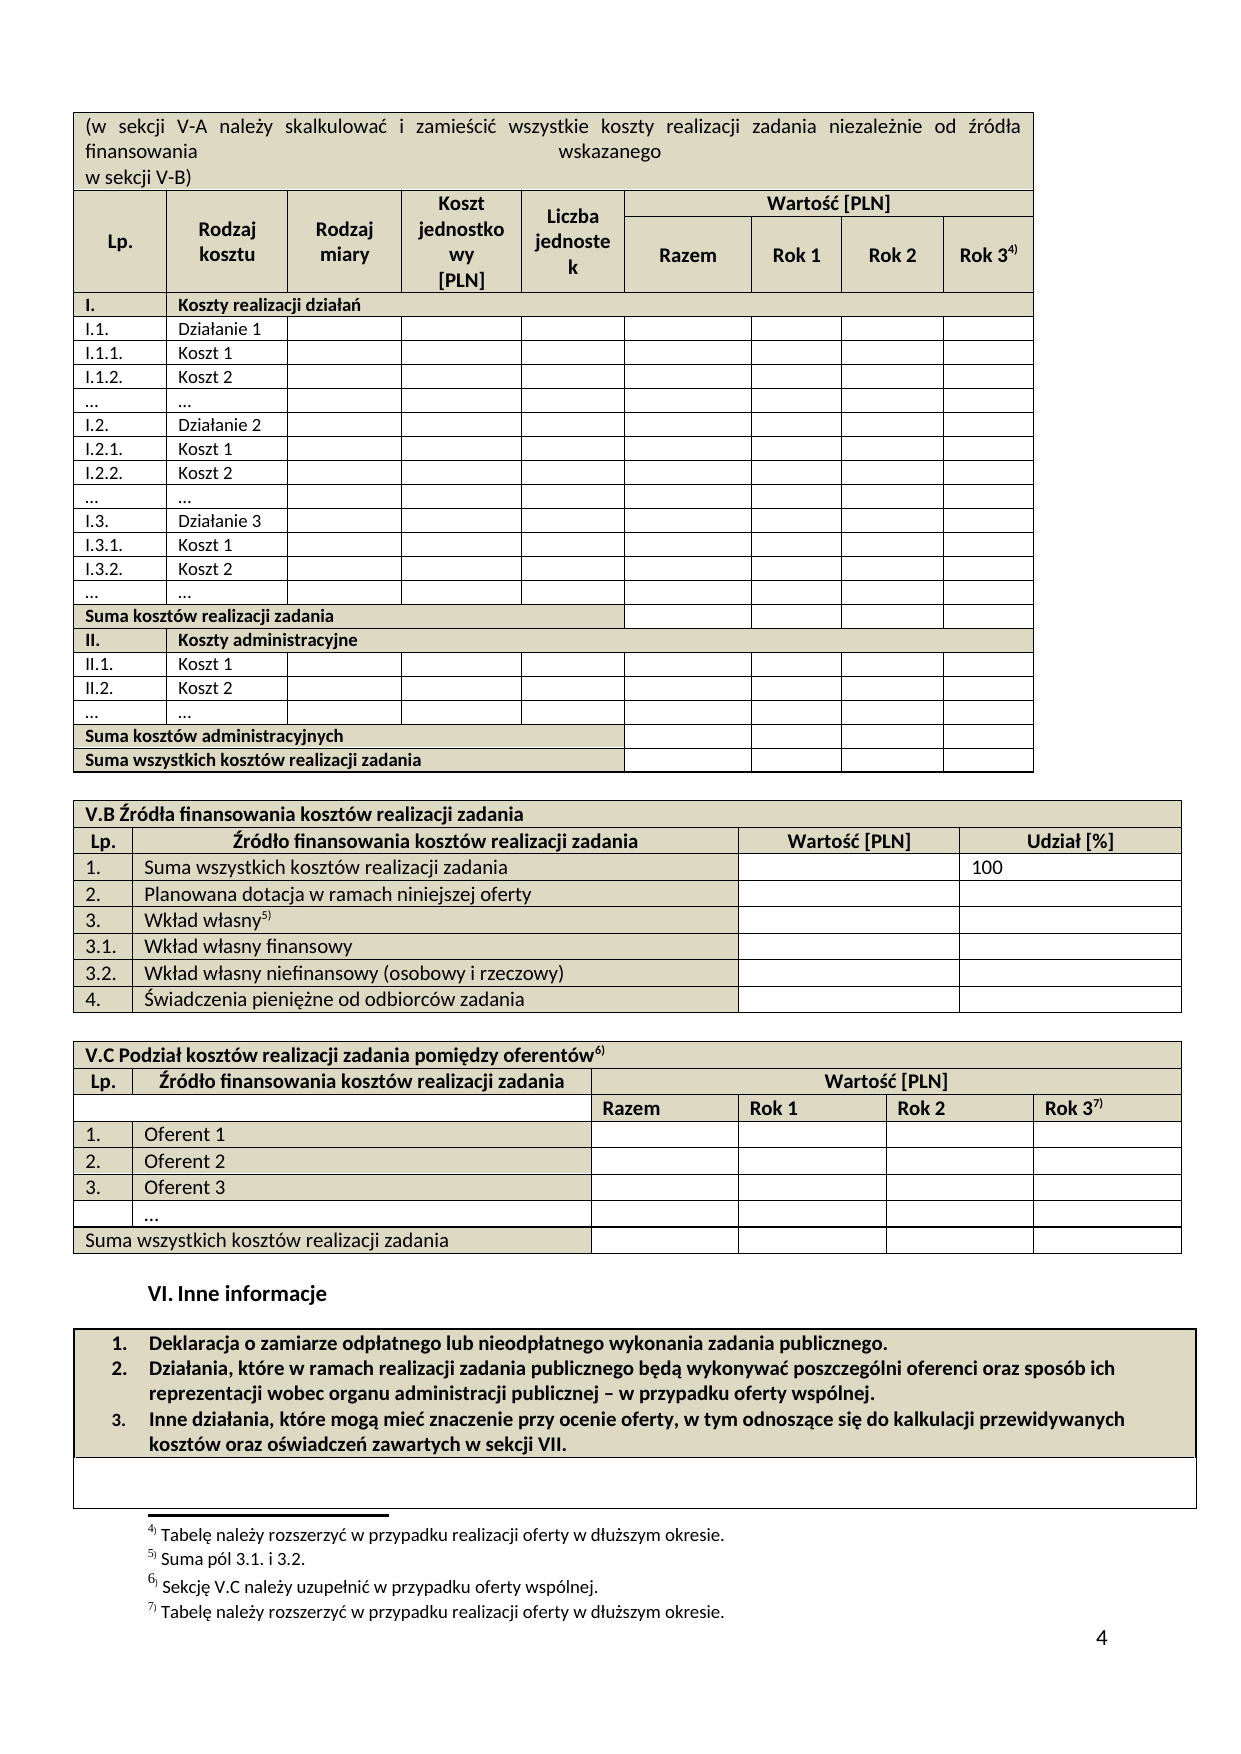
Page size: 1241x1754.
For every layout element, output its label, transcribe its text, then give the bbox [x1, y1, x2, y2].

table_cell Świadczenia pieniężne od odbiorców zadania [133, 987, 738, 1012]
table_cell [288, 341, 401, 364]
table_cell 1. [74, 854, 132, 880]
table_cell [288, 485, 401, 508]
table_cell [592, 1148, 738, 1173]
table_cell [74, 1201, 132, 1226]
table_cell … [167, 701, 287, 723]
table_cell Rodzaj miary [288, 191, 401, 292]
table_cell [402, 533, 521, 556]
table_cell [522, 581, 624, 604]
table_header V.B Źródła finansowania kosztów realizacji zadania [74, 801, 1181, 827]
table_cell [288, 509, 401, 532]
table_cell [625, 485, 751, 508]
table_cell [752, 605, 841, 628]
table_cell [842, 509, 943, 532]
table_cell [522, 317, 624, 340]
table_cell [1034, 1175, 1181, 1200]
table_cell [944, 653, 1033, 676]
table_cell [522, 557, 624, 580]
table_cell Lp. [74, 1069, 132, 1094]
table_cell [288, 533, 401, 556]
table_cell [944, 413, 1033, 436]
table_cell [944, 389, 1033, 412]
table_cell [842, 533, 943, 556]
table_cell [625, 437, 751, 460]
table_cell [74, 1095, 591, 1121]
table_cell … [74, 581, 166, 604]
table_cell Lp. [74, 828, 132, 853]
table_cell [592, 1122, 738, 1147]
table_cell [1034, 1148, 1181, 1173]
table_cell I.3. [74, 509, 166, 532]
table_cell [625, 749, 751, 771]
table_cell [752, 749, 841, 771]
table_cell II. [74, 629, 166, 652]
table_cell Planowana dotacja w ramach niniejszej oferty [133, 881, 738, 906]
table_cell [522, 365, 624, 388]
table_cell [842, 389, 943, 412]
table_cell [522, 461, 624, 484]
table_cell Wkład własny niefinansowy (osobowy i rzeczowy) [133, 960, 738, 986]
table_cell Działanie 3 [167, 509, 287, 532]
table_cell [625, 605, 751, 628]
table_cell [944, 581, 1033, 604]
table_cell Rok 2 [842, 217, 943, 292]
table_cell [288, 413, 401, 436]
table_cell 3.1. [74, 934, 132, 959]
table_cell [842, 485, 943, 508]
table_cell [752, 317, 841, 340]
table_cell [522, 389, 624, 412]
table_cell II.1. [74, 653, 166, 676]
table_cell Wartość [PLN] [739, 828, 959, 853]
table_cell [887, 1201, 1033, 1226]
table_cell [842, 437, 943, 460]
table_cell [625, 701, 751, 723]
table_cell [402, 557, 521, 580]
table_cell [944, 533, 1033, 556]
table_cell Udział [%] [960, 828, 1181, 853]
table_cell [944, 437, 1033, 460]
table_cell 4. [74, 987, 132, 1012]
table_cell [625, 509, 751, 532]
table_cell 100 [960, 854, 1181, 880]
table_cell … [74, 389, 166, 412]
table_cell Działanie 1 [167, 317, 287, 340]
table_cell [944, 461, 1033, 484]
table_cell [288, 461, 401, 484]
table_cell Koszt 1 [167, 437, 287, 460]
table_cell Suma wszystkich kosztów realizacji zadania [133, 854, 738, 880]
table_cell [288, 677, 401, 699]
table_cell [842, 605, 943, 628]
table_cell I. [74, 293, 166, 316]
table_cell [522, 413, 624, 436]
table_cell Wkład własny) [133, 907, 738, 933]
table_cell Koszt jednostkowy [PLN] [402, 191, 521, 292]
table_cell [752, 413, 841, 436]
table_cell [752, 581, 841, 604]
table_cell [842, 725, 943, 747]
table_cell [842, 413, 943, 436]
table_cell … [167, 389, 287, 412]
table_cell [625, 653, 751, 676]
table_cell Oferent 3 [133, 1175, 591, 1200]
table_cell I.2.2. [74, 461, 166, 484]
table_cell [739, 934, 959, 959]
table_cell 2. [74, 881, 132, 906]
table_cell 3. [74, 1175, 132, 1200]
table_cell [752, 557, 841, 580]
table_cell [944, 365, 1033, 388]
table_cell [887, 1122, 1033, 1147]
table_cell [960, 907, 1181, 933]
table_cell [960, 881, 1181, 906]
table_cell [625, 725, 751, 747]
table_cell [842, 653, 943, 676]
table_cell [752, 533, 841, 556]
table_cell [402, 509, 521, 532]
table_cell [625, 581, 751, 604]
table_cell [74, 1457, 1196, 1508]
table_cell Źródło finansowania kosztów realizacji zadania [133, 1069, 591, 1094]
table_cell Wartość [PLN] [592, 1069, 1181, 1094]
table_cell Suma wszystkich kosztów realizacji zadania [74, 749, 624, 771]
table_cell [752, 725, 841, 747]
table_cell [522, 533, 624, 556]
table_cell Razem [592, 1095, 738, 1121]
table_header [74, 113, 1033, 189]
table_cell 1. [74, 1122, 132, 1147]
table_cell [752, 701, 841, 723]
table_cell [288, 557, 401, 580]
table_cell [402, 389, 521, 412]
table_cell Rok 1 [752, 217, 841, 292]
table_cell Rok 3) [944, 217, 1033, 292]
table_cell Działanie 2 [167, 413, 287, 436]
table_cell [944, 341, 1033, 364]
table_cell [944, 485, 1033, 508]
table_cell [402, 653, 521, 676]
table_cell I.2.1. [74, 437, 166, 460]
table_cell [402, 317, 521, 340]
table_cell [944, 725, 1033, 747]
table_cell [625, 413, 751, 436]
table_cell [592, 1201, 738, 1226]
table_cell [752, 365, 841, 388]
table_cell [752, 653, 841, 676]
table_cell 3.2. [74, 960, 132, 986]
table_cell [522, 701, 624, 723]
table_cell Rok 3) [1034, 1095, 1181, 1121]
table_cell [402, 437, 521, 460]
table_cell [842, 749, 943, 771]
table_cell [944, 557, 1033, 580]
table_cell [739, 1201, 886, 1226]
table_cell 3. [74, 907, 132, 933]
table_cell [842, 581, 943, 604]
table_cell [625, 365, 751, 388]
table_cell Koszt 1 [167, 653, 287, 676]
table_cell Suma kosztów administracyjnych [74, 725, 624, 747]
table_cell Koszt 1 [167, 341, 287, 364]
table_cell [1034, 1228, 1181, 1253]
table_cell [288, 389, 401, 412]
table_cell [522, 437, 624, 460]
table_cell [752, 341, 841, 364]
table_cell Liczba jednostek [522, 191, 624, 292]
table_cell [752, 437, 841, 460]
table_cell [752, 389, 841, 412]
table_cell [842, 701, 943, 723]
table_cell [739, 987, 959, 1012]
table_cell II.2. [74, 677, 166, 699]
table_cell [944, 677, 1033, 699]
table_cell [288, 701, 401, 723]
table_cell Koszt 2 [167, 677, 287, 699]
table_cell [625, 461, 751, 484]
table_cell [288, 365, 401, 388]
table_cell [288, 437, 401, 460]
table_cell Suma wszystkich kosztów realizacji zadania [74, 1228, 591, 1253]
table_cell [739, 1175, 886, 1200]
table_cell [842, 557, 943, 580]
table_cell Wkład własny finansowy [133, 934, 738, 959]
table_cell I.1.2. [74, 365, 166, 388]
table_cell [842, 365, 943, 388]
table_cell Suma kosztów realizacji zadania [74, 605, 624, 628]
table_cell [522, 341, 624, 364]
table_cell [1034, 1201, 1181, 1226]
table_cell [625, 557, 751, 580]
table_cell [739, 960, 959, 986]
table_cell [887, 1228, 1033, 1253]
table_cell [625, 341, 751, 364]
table_cell [944, 317, 1033, 340]
table_cell [402, 701, 521, 723]
table_cell Źródło finansowania kosztów realizacji zadania [133, 828, 738, 853]
table_cell I.1. [74, 317, 166, 340]
table_cell [739, 907, 959, 933]
table_cell [522, 485, 624, 508]
table_cell Oferent 1 [133, 1122, 591, 1147]
table_cell [402, 677, 521, 699]
table_cell [752, 677, 841, 699]
table_cell [402, 341, 521, 364]
table_cell [288, 653, 401, 676]
table_cell [842, 677, 943, 699]
table_cell [402, 485, 521, 508]
table_cell [625, 317, 751, 340]
table_cell [752, 485, 841, 508]
table_cell I.3.2. [74, 557, 166, 580]
table_cell [592, 1175, 738, 1200]
table_cell [887, 1175, 1033, 1200]
table_cell [1034, 1122, 1181, 1147]
text VI. Inne informacje [148, 1279, 1107, 1307]
table_cell [960, 960, 1181, 986]
table_cell Oferent 2 [133, 1148, 591, 1173]
table_cell [944, 605, 1033, 628]
table_cell I.3.1. [74, 533, 166, 556]
table_cell [842, 317, 943, 340]
table_cell [752, 509, 841, 532]
table_cell [960, 934, 1181, 959]
table_cell Koszt 2 [167, 365, 287, 388]
table_cell … [74, 485, 166, 508]
table_cell [402, 413, 521, 436]
table_cell I.2. [74, 413, 166, 436]
table_cell Wartość [PLN] [625, 191, 1033, 216]
table_header Deklaracja o zamiarze odpłatnego lub nieodpłatnego wykonania zadania publicznego. Działania, które w ramach realizacji zadania publicznego będą wykonywać poszczególni oferenci oraz sposób ich reprezentacji wobec organu administracji publicznej – w przypadku oferty wspólnej. Inne działania, które mogą mieć znaczenie przy ocenie oferty, w tym odnoszące się do kalkulacji przewidywanych kosztów oraz oświadczeń zawartych w sekcji VII. [75, 1330, 1195, 1457]
table_cell Koszt 2 [167, 461, 287, 484]
table_cell … [167, 581, 287, 604]
table_cell [739, 881, 959, 906]
table_cell [739, 1122, 886, 1147]
table_cell I.1.1. [74, 341, 166, 364]
table_cell [402, 461, 521, 484]
table_cell Rodzaj kosztu [167, 191, 287, 292]
table_cell [739, 854, 959, 880]
table_cell Koszt 2 [167, 557, 287, 580]
table_header V.C Podział kosztów realizacji zadania pomiędzy oferentów) [74, 1042, 1181, 1068]
table_cell [739, 1228, 886, 1253]
table_cell [960, 987, 1181, 1012]
table_cell [944, 509, 1033, 532]
table_cell … [74, 701, 166, 723]
table_cell [522, 653, 624, 676]
table_cell [288, 581, 401, 604]
table_cell [288, 317, 401, 340]
table_cell Koszty administracyjne [167, 629, 1033, 652]
table_cell [402, 365, 521, 388]
table_cell Rok 2 [887, 1095, 1033, 1121]
table_cell [625, 533, 751, 556]
table_cell [842, 341, 943, 364]
table_cell Koszty realizacji działań [167, 293, 1033, 316]
table_cell Razem [625, 217, 751, 292]
table_cell [625, 389, 751, 412]
table_cell [592, 1228, 738, 1253]
table_cell [887, 1148, 1033, 1173]
table_cell [752, 461, 841, 484]
table_cell [522, 677, 624, 699]
table_cell … [167, 485, 287, 508]
table_cell [944, 749, 1033, 771]
table_cell Koszt 1 [167, 533, 287, 556]
table_cell … [133, 1201, 591, 1226]
table_cell Lp. [74, 191, 166, 292]
table_cell Rok 1 [739, 1095, 886, 1121]
table_cell [944, 701, 1033, 723]
table_cell 2. [74, 1148, 132, 1173]
table_cell [842, 461, 943, 484]
table_cell [402, 581, 521, 604]
table_cell [522, 509, 624, 532]
table_cell [739, 1148, 886, 1173]
table_cell [625, 677, 751, 699]
